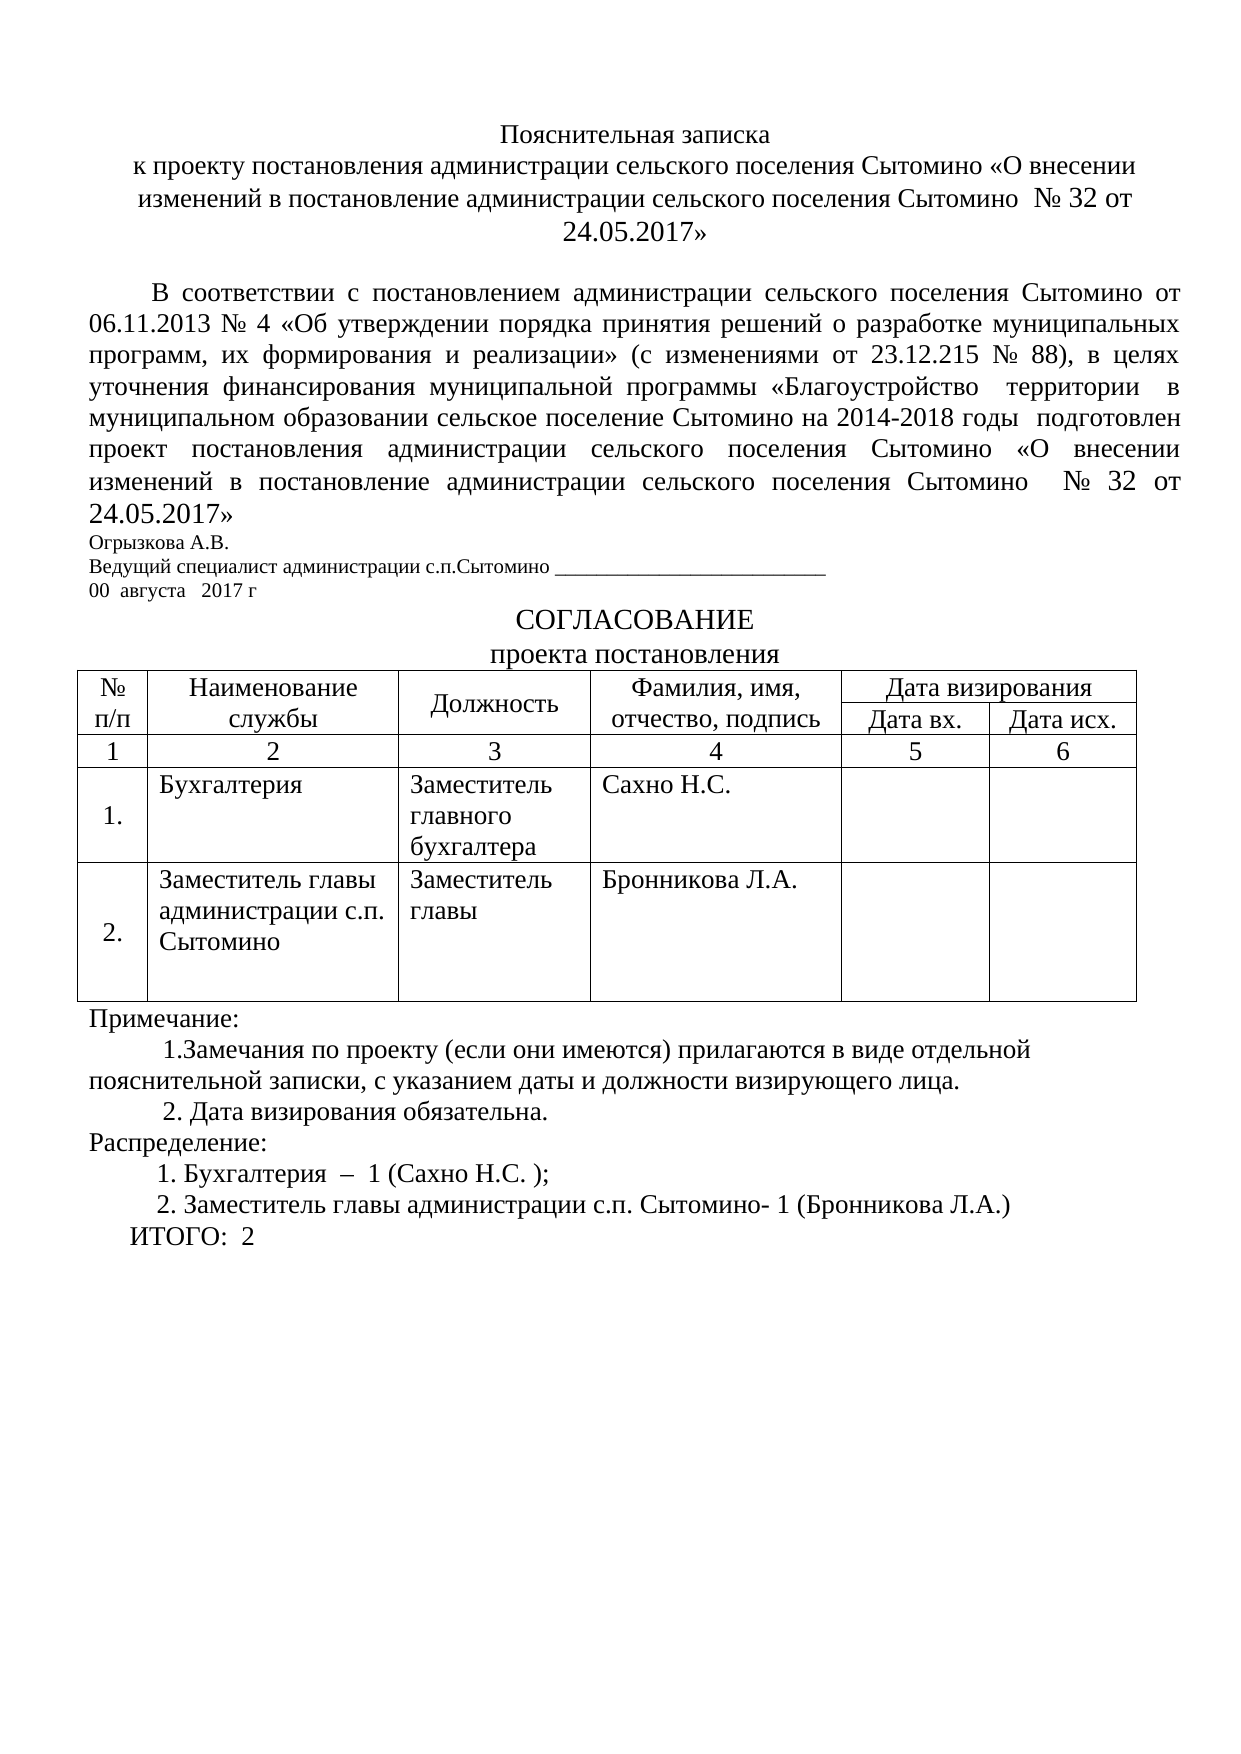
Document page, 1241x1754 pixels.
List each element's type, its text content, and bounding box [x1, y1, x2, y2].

table_header Фамилия, имя, отчество, подпись [591, 671, 841, 734]
text к проекту постановления администрации сельского поселения Сытомино «О внесении изменений в постановление администрации сельского поселения Сытомино № 32 от 24.05.2017» [89, 149, 1181, 247]
table_header Должность [399, 671, 590, 734]
text 00 августа 2017 г [89, 578, 1181, 602]
text проекта постановления [89, 636, 1181, 669]
text Распределение: [89, 1126, 1181, 1157]
text 1.Замечания по проекту (если они имеются) прилагаются в виде отдельной пояснительной записки, с указанием даты и должности визирующего лица. [89, 1033, 1181, 1095]
table_cell Заместитель главного бухгалтера [399, 768, 590, 862]
table_cell Заместитель главы [399, 863, 590, 1001]
text 2. Заместитель главы администрации с.п. Сытомино- 1 (Бронникова Л.А.) [89, 1188, 1181, 1220]
table_cell 2. [78, 863, 147, 1001]
table_cell Дата вх. [842, 703, 989, 734]
table_cell [990, 768, 1136, 862]
table_cell Бухгалтерия [148, 768, 398, 862]
table_cell [990, 863, 1136, 1001]
table_cell 5 [842, 735, 989, 767]
table_cell 6 [990, 735, 1136, 767]
table_cell Заместитель главы администрации с.п. Сытомино [148, 863, 398, 1001]
table_cell [842, 768, 989, 862]
text Примечание: [89, 1002, 1181, 1033]
text Пояснительная записка [89, 118, 1181, 149]
table_cell 2 [148, 735, 398, 767]
table_header № п/п [78, 671, 147, 734]
text ИТОГО: 2 [89, 1220, 1181, 1251]
table_cell Бронникова Л.А. [591, 863, 841, 1001]
table_header Наименование службы [148, 671, 398, 734]
text СОГЛАСОВАНИЕ [89, 602, 1181, 636]
table_header Дата визирования [842, 671, 1136, 702]
table_cell 1. [78, 768, 147, 862]
text 1. Бухгалтерия – 1 (Сахно Н.С. ); [89, 1157, 1181, 1188]
text В соответствии с постановлением администрации сельского поселения Сытомино от 06.11.2013 № 4 «Об утверждении порядка принятия решений о разработке муниципальных программ, их формирования и реализации» (с изменениями от 23.12.215 № 88), в целях уточнения финансирования муниципальной программы «Благоустройство территории в муниципальном образовании сельское поселение Сытомино на 2014-2018 годы подготовлен проект постановления администрации сельского поселения Сытомино «О внесении изменений в постановление администрации сельского поселения Сытомино № 32 от 24.05.2017» [89, 276, 1181, 530]
text Огрызкова А.В. [89, 530, 1181, 554]
text Ведущий специалист администрации с.п.Сытомино __________________________ [89, 554, 1181, 578]
table_cell 1 [78, 735, 147, 767]
text 2. Дата визирования обязательна. [89, 1095, 1181, 1126]
table_cell 4 [591, 735, 841, 767]
table_cell 3 [399, 735, 590, 767]
table_cell [842, 863, 989, 1001]
table_cell Дата исх. [990, 703, 1136, 734]
table_cell Сахно Н.С. [591, 768, 841, 862]
